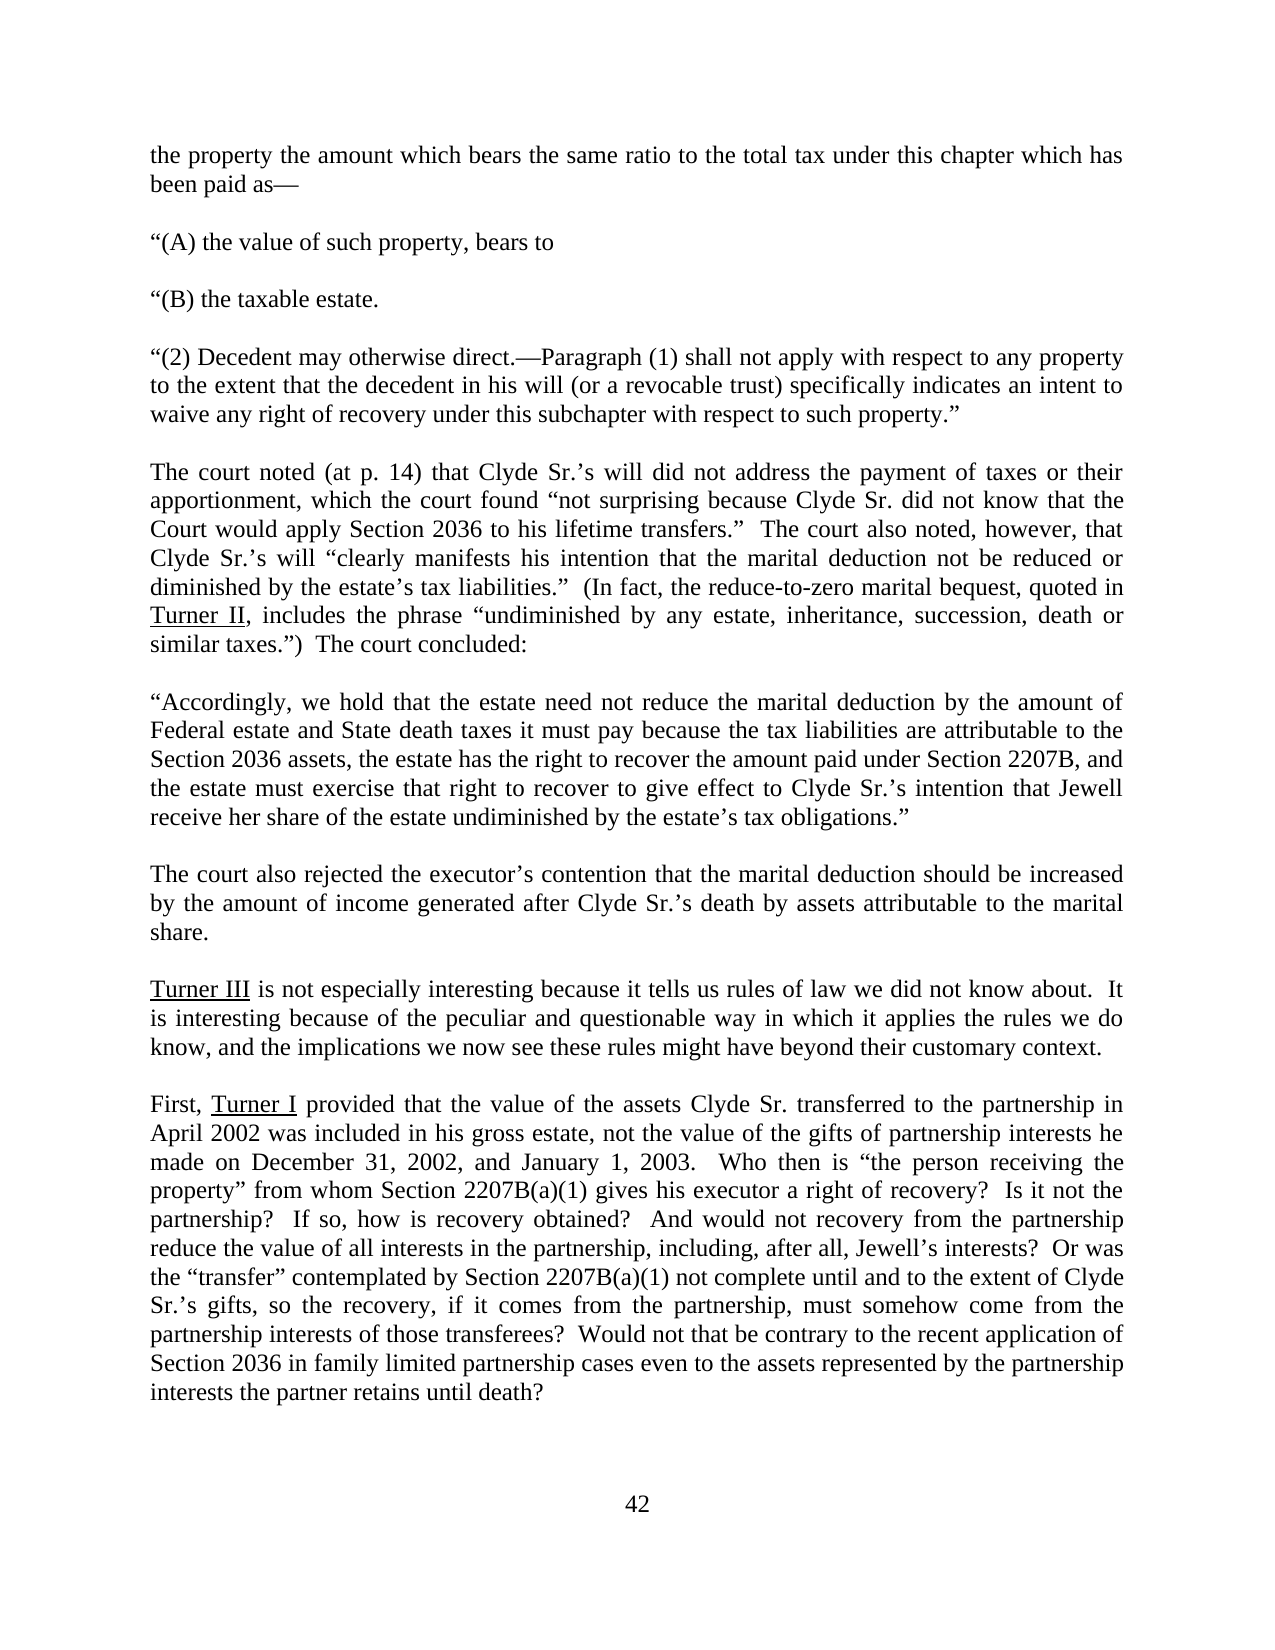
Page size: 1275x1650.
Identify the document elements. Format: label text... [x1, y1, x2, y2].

text Turner III is not especially interesting because it tells us rules of law we did not know about. It is interesting because of the peculiar and questionable way in which it applies the rules we do know, and the implications we now see these rules might have beyond their customary context. [150, 974, 1125, 1061]
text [150, 141, 1125, 198]
text “(2) Decedent may otherwise direct.—Paragraph (1) shall not apply with respect to any property to the extent that the decedent in his will (or a revocable trust) specifically indicates an intent to waive any right of recovery under this subchapter with respect to such property.” [150, 342, 1125, 428]
text The court also rejected the executor’s contention that the marital deduction should be increased by the amount of income generated after Clyde Sr.’s death by assets attributable to the marital share. [150, 859, 1125, 946]
text “(A) the value of such property, bears to [150, 227, 1125, 256]
text The court noted (at p. 14) that Clyde Sr.’s will did not address the payment of taxes or their apportionment, which the court found “not surprising because Clyde Sr. did not know that the Court would apply Section 2036 to his lifetime transfers.” The court also noted, however, that Clyde Sr.’s will “clearly manifests his intention that the marital deduction not be reduced or diminished by the estate’s tax liabilities.” (In fact, the reduce-to-zero marital bequest, quoted in Turner II, includes the phrase “undiminished by any estate, inheritance, succession, death or similar taxes.”) The court concluded: [150, 457, 1125, 658]
text “(B) the taxable estate. [150, 284, 1125, 313]
text “Accordingly, we hold that the estate need not reduce the marital deduction by the amount of Federal estate and State death taxes it must pay because the tax liabilities are attributable to the Section 2036 assets, the estate has the right to recover the amount paid under Section 2207B, and the estate must exercise that right to recover to give effect to Clyde Sr.’s intention that Jewell receive her share of the estate undiminished by the estate’s tax obligations.” [150, 687, 1125, 831]
text First, Turner I provided that the value of the assets Clyde Sr. transferred to the partnership in April 2002 was included in his gross estate, not the value of the gifts of partnership interests he made on December 31, 2002, and January 1, 2003. Who then is “the person receiving the property” from whom Section 2207B(a)(1) gives his executor a right of recovery? Is it not the partnership? If so, how is recovery obtained? And would not recovery from the partnership reduce the value of all interests in the partnership, including, after all, Jewell’s interests? Or was the “transfer” contemplated by Section 2207B(a)(1) not complete until and to the extent of Clyde Sr.’s gifts, so the recovery, if it comes from the partnership, must somehow come from the partnership interests of those transferees? Would not that be contrary to the recent application of Section 2036 in family limited partnership cases even to the assets represented by the partnership interests the partner retains until death? [150, 1089, 1125, 1406]
